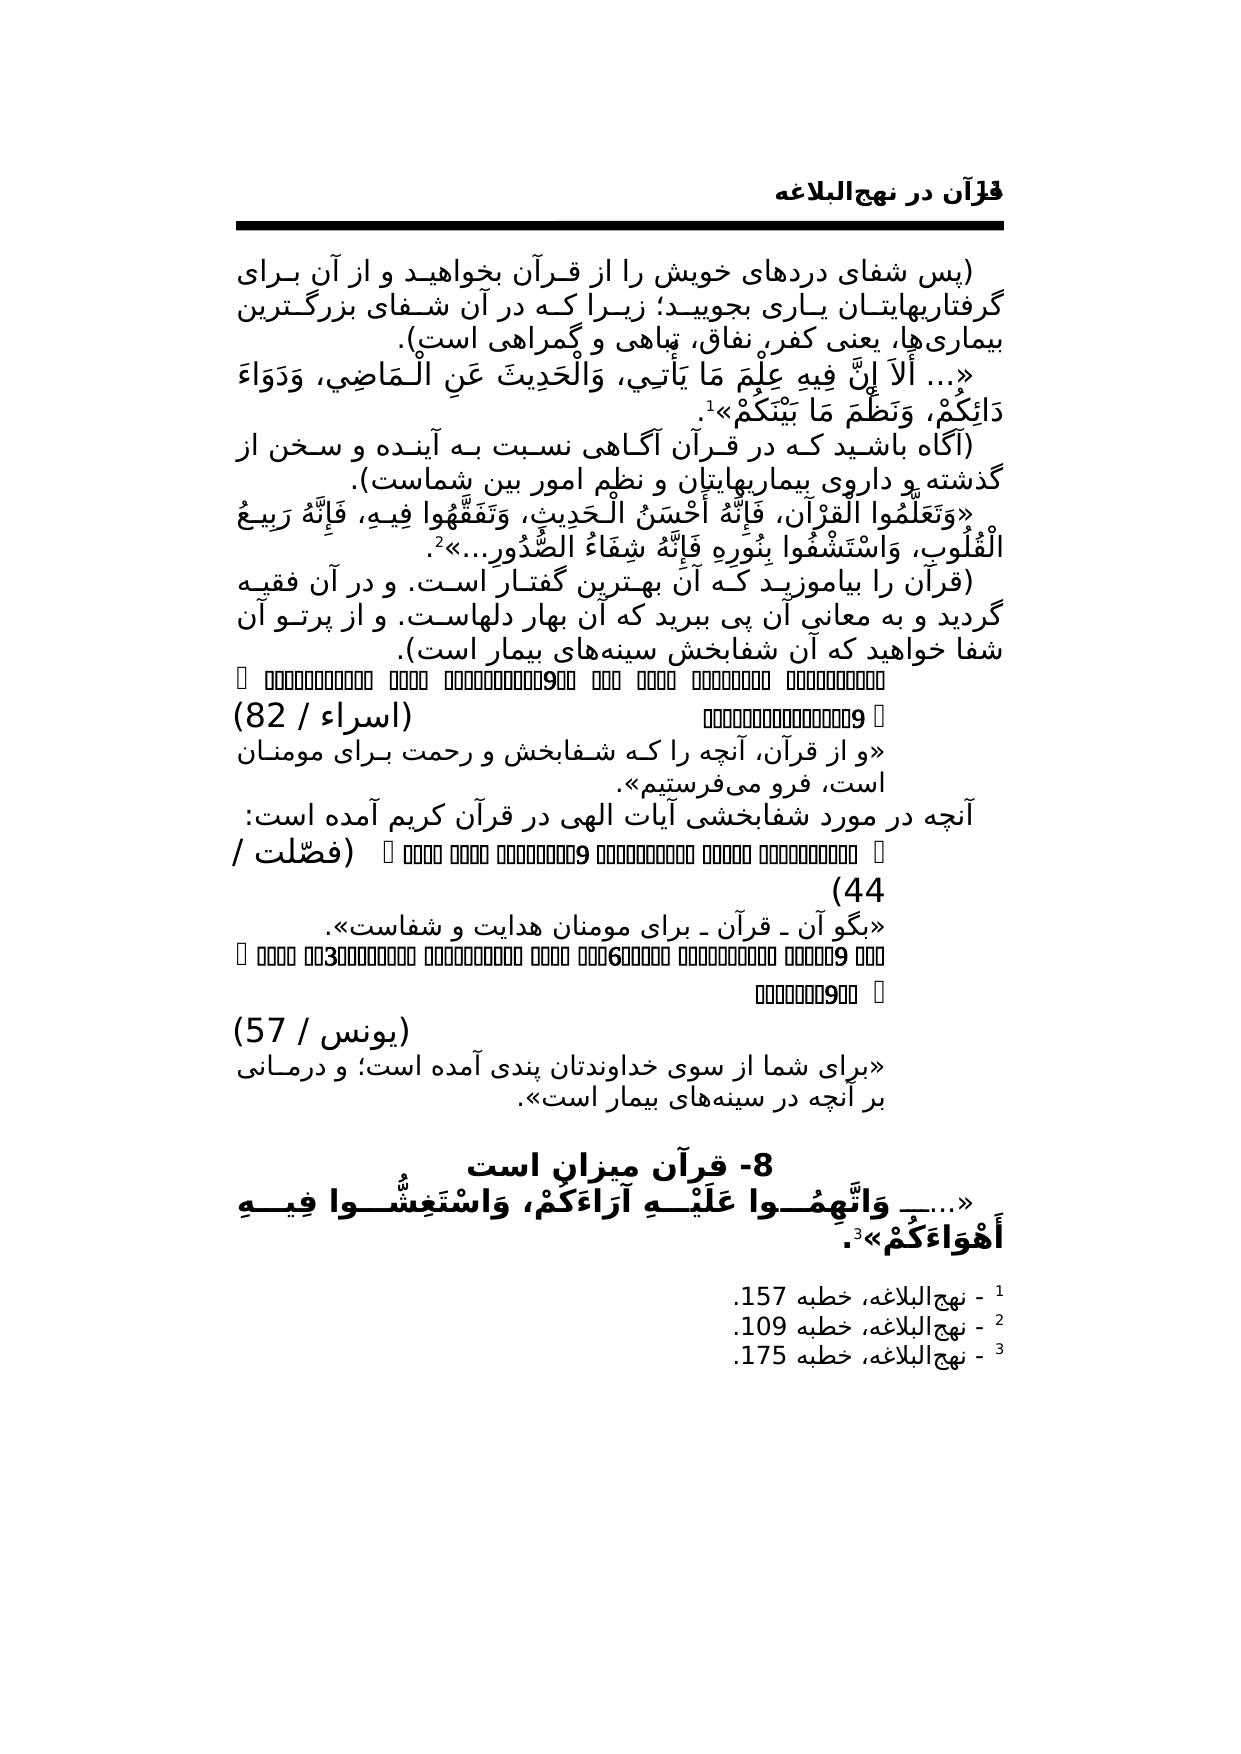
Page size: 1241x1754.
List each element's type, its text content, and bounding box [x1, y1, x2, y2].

text (پس شفای دردهای خویش را از قرآن بخواهید و از آن برای گرفتاریهایتان یاری بجویید؛ زیرا که در آن شفای بزرگترین بیماری‌ها، یعنی کفر، نفاق، تباهی و گمراهی است). [236, 254, 1004, 356]
text «... وَاتَّهِمُوا عَلَيْهِ آرَاءَكُمْ، وَاسْتَغِشُّوا فِيهِ أَهْوَاءَكُمْ». [236, 1183, 1004, 1256]
text (قرآن را بیاموزید که آن بهترین گفتار است. و در آن فقیه گردید و به معانی آن پی ببرید که آن بهار دلهاست. و از پرتو آن شفا خواهید که آن شفابخش سینه‌های بیمار است). [236, 564, 1004, 666]
text «... أَلاَ إِنَّ فِيهِ عِلْمَ مَا يَأْتـِي، وَالْحَدِيثَ عَنِ الْـمَاضِي، وَدَوَاءَ دَائِكُمْ، وَنَظْمَ مَا بَيْنَكُمْ». [236, 356, 1004, 428]
text «و از قرآن، آنچه را که شفابخش و رحمت برای مومنان است، فرو می‌فرستیم». [236, 736, 886, 799]
text «وَتَعَلَّمُوا الْقرْآن، فَإِنَّهُ أَحْسَنُ الْـحَدِيثِ، وَتَفَقَّهُوا فِيهِ، فَإِنَّهُ رَبِيعُ الْقُلُوبِ، وَاسْتَشْفُوا بِنُورِهِ فَإِنَّهُ شِفَاءُ الصُّدُورِ...». [236, 496, 1004, 564]
text (آگاه باشید که در قرآن آگاهی نسبت به آینده و سخن از گذشته و داروی بیماریهایتان و نظم امور بین شماست). [236, 428, 1004, 496]
text (یونس / 57) [236, 1011, 886, 1050]
text (اسراء / 82) [236, 666, 886, 736]
subtitle 8- قرآن میزان است [236, 1147, 1004, 1183]
text «بگو آن ـ قرآن ـ برای مومنان هدایت و شفاست». [236, 910, 886, 942]
text (فصّلت / 44) [236, 833, 886, 910]
text «برای شما از سوی خداوندتان پندی آمده است؛ و درمانی بر آنچه در سینه‌های بیمار است». [236, 1050, 886, 1113]
text آنچه در مورد شفابخشی آیات الهی در قرآن کریم آمده است: [236, 799, 1004, 833]
